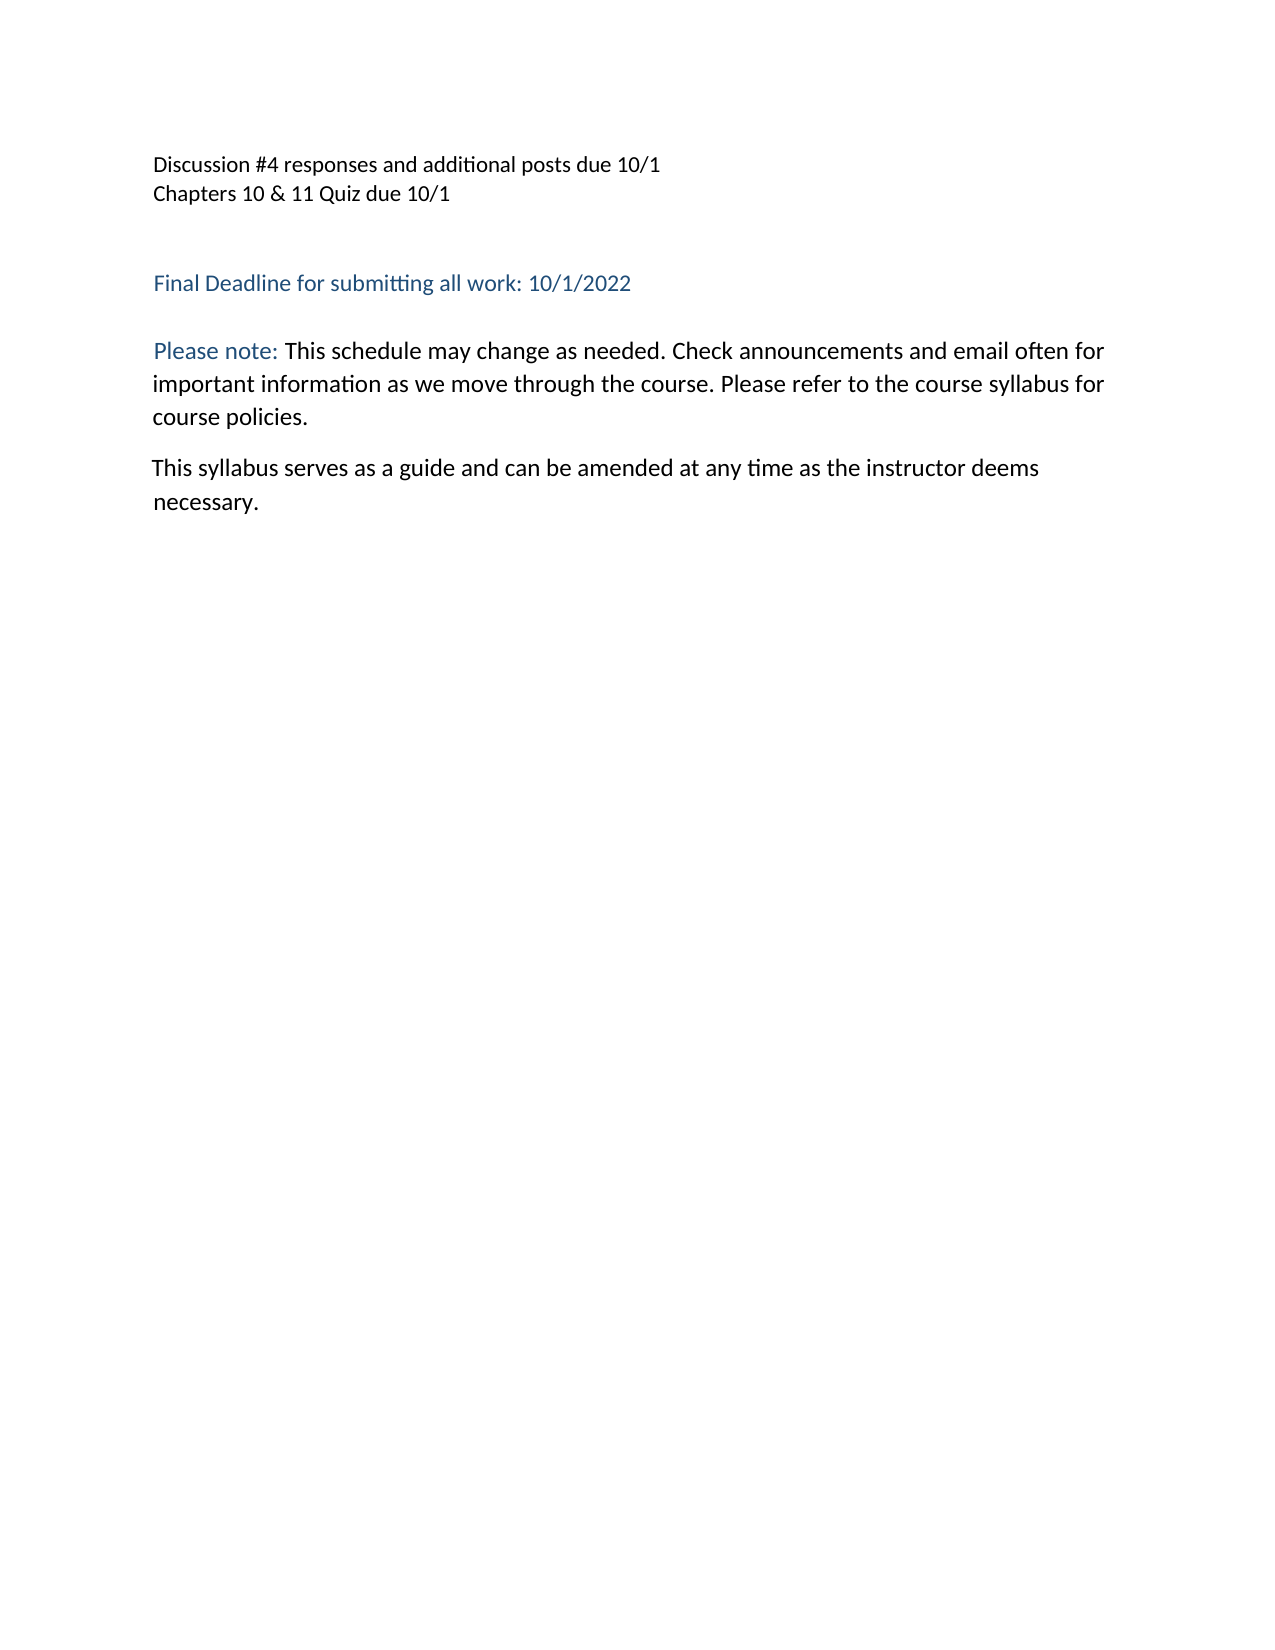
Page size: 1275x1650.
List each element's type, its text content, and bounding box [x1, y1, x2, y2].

text Discussion #4 responses and additional posts due 10/1 [153, 150, 1130, 178]
text Please note: This schedule may change as needed. Check announcements and email often for important information as we move through the course. Please refer to the course syllabus for course policies. [152, 335, 1106, 432]
text Chapters 10 & 11 Quiz due 10/1 [153, 179, 1130, 207]
text Final Deadline for submitting all work: 10/1/2022 [153, 268, 1130, 298]
text This syllabus serves as a guide and can be amended at any time as the instructor deems necessary. [151, 452, 1045, 516]
